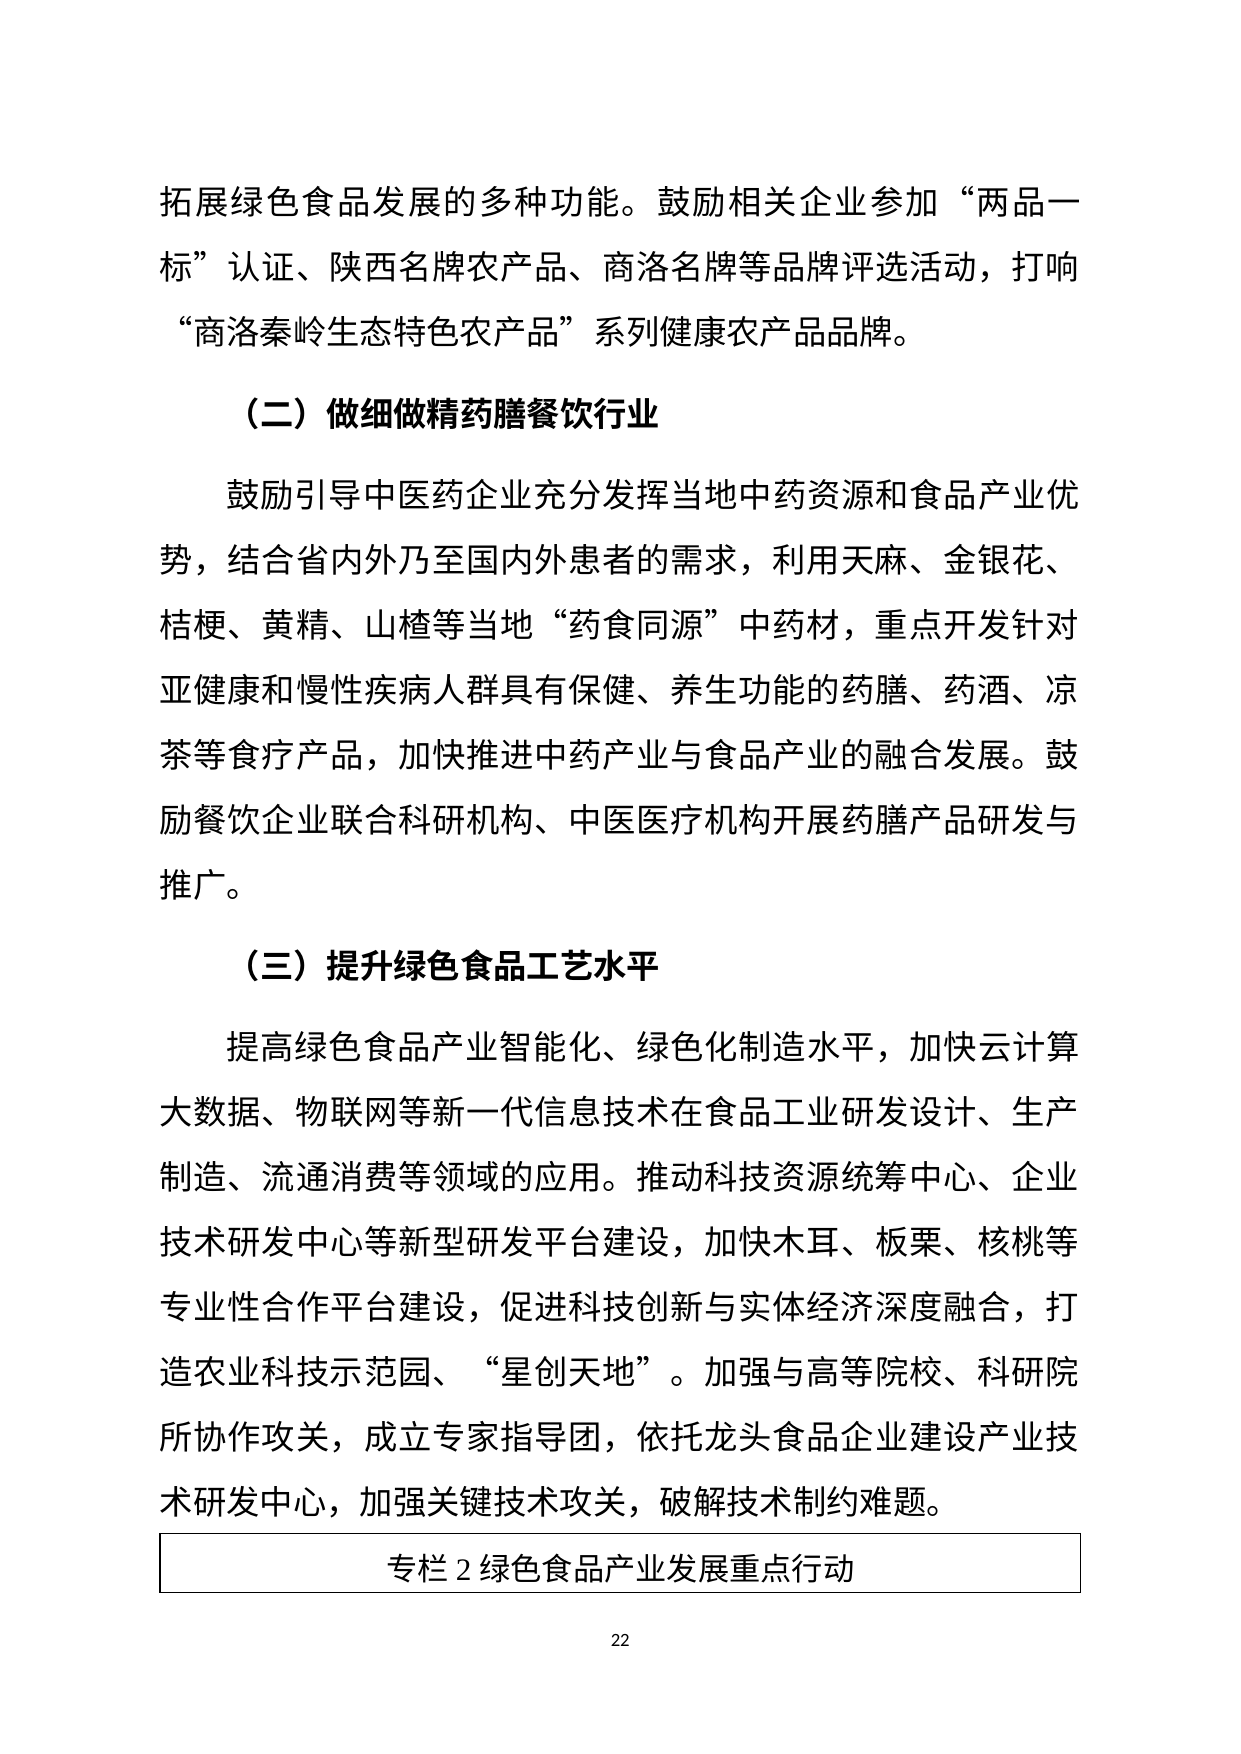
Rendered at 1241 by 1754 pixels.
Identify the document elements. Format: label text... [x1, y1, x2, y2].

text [159, 168, 1081, 363]
text （三）提升绿色食品工艺水平 [159, 932, 1081, 997]
text 鼓励引导中医药企业充分发挥当地中药资源和食品产业优势，结合省内外乃至国内外患者的需求，利用天麻、金银花、桔梗、黄精、山楂等当地“药食同源”中药材，重点开发针对亚健康和慢性疾病人群具有保健、养生功能的药膳、药酒、凉茶等食疗产品，加快推进中药产业与食品产业的融合发展。鼓励餐饮企业联合科研机构、中医医疗机构开展药膳产品研发与推广。 [159, 460, 1081, 915]
table_header 专栏 2 绿色食品产业发展重点行动 [161, 1534, 1080, 1592]
text 提高绿色食品产业智能化、绿色化制造水平，加快云计算、大数据、物联网等新一代信息技术在食品工业研发设计、生产制造、流通消费等领域的应用。推动科技资源统筹中心、企业技术研发中心等新型研发平台建设，加快木耳、板栗、核桃等专业性合作平台建设，促进科技创新与实体经济深度融合，打造农业科技示范园、“星创天地”。加强与高等院校、科研院所协作攻关，成立专家指导团，依托龙头食品企业建设产业技术研发中心，加强关键技术攻关，破解技术制约难题。 [159, 1013, 1081, 1533]
text （二）做细做精药膳餐饮行业 [159, 379, 1081, 444]
